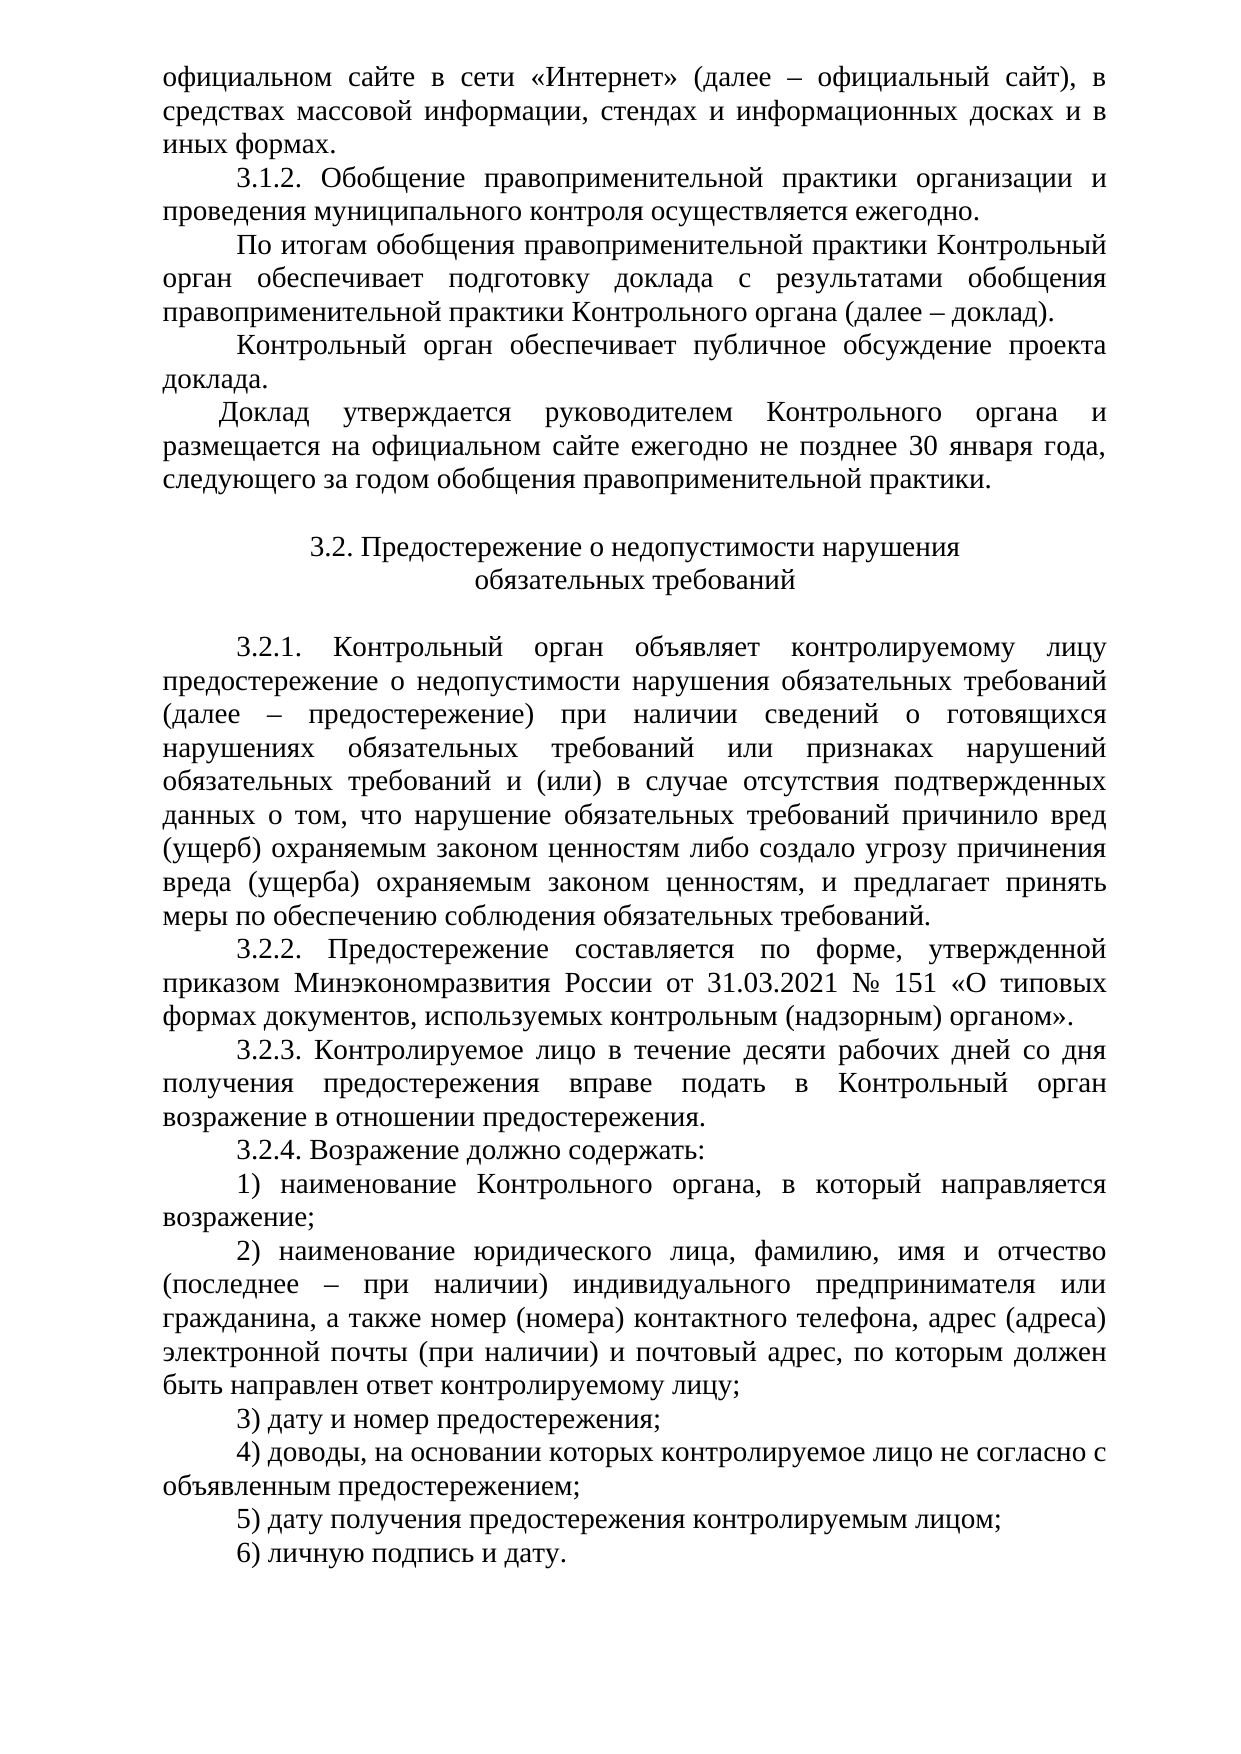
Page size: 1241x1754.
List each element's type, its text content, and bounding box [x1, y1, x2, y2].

text Доклад утверждается руководителем Контрольного органа и размещается на официальном сайте ежегодно не позднее 30 января года, следующего за годом обобщения правоприменительной практики. [162, 394, 1107, 495]
text 3) дату и номер предостережения; [162, 1401, 1107, 1434]
text 2) наименование юридического лица, фамилию, имя и отчество (последнее – при наличии) индивидуального предпринимателя или гражданина, а также номер (номера) контактного телефона, адрес (адреса) электронной почты (при наличии) и почтовый адрес, по которым должен быть направлен ответ контролируемому лицу; [162, 1233, 1107, 1401]
text По итогам обобщения правоприменительной практики Контрольный орган обеспечивает подготовку доклада с результатами обобщения правоприменительной практики Контрольного органа (далее – доклад). [162, 227, 1107, 327]
text обязательных требований [162, 562, 1107, 596]
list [162, 59, 1107, 160]
text 3.2.3. Контролируемое лицо в течение десяти рабочих дней со дня получения предостережения вправе подать в Контрольный орган возражение в отношении предостережения. [162, 1032, 1107, 1132]
text 4) доводы, на основании которых контролируемое лицо не согласно с объявленным предостережением; [162, 1434, 1107, 1501]
list 3.1.2. Обобщение правоприменительной практики организации и проведения муниципального контроля осуществляется ежегодно. [162, 160, 1107, 227]
text 3.2. Предостережение о недопустимости нарушения [162, 529, 1107, 562]
text 3.2.4. Возражение должно содержать: [162, 1132, 1107, 1166]
text 6) личную подпись и дату. [162, 1535, 1107, 1568]
list 3.2.1. Контрольный орган объявляет контролируемому лицу предостережение о недопустимости нарушения обязательных требований (далее – предостережение) при наличии сведений о готовящихся нарушениях обязательных требований или признаках нарушений обязательных требований и (или) в случае отсутствия подтвержденных данных о том, что нарушение обязательных требований причинило вред (ущерб) охраняемым законом ценностям либо создало угрозу причинения вреда (ущерба) охраняемым законом ценностям, и предлагает принять меры по обеспечению соблюдения обязательных требований. [162, 629, 1107, 931]
list 3.2.2. Предостережение составляется по форме, утвержденной приказом Минэкономразвития России от 31.03.2021 № 151 «О типовых формах документов, используемых контрольным (надзорным) органом». [162, 931, 1107, 1032]
text 1) наименование Контрольного органа, в который направляется возражение; [162, 1166, 1107, 1233]
text 5) дату получения предостережения контролируемым лицом; [162, 1501, 1107, 1535]
text Контрольный орган обеспечивает публичное обсуждение проекта доклада. [162, 327, 1107, 394]
